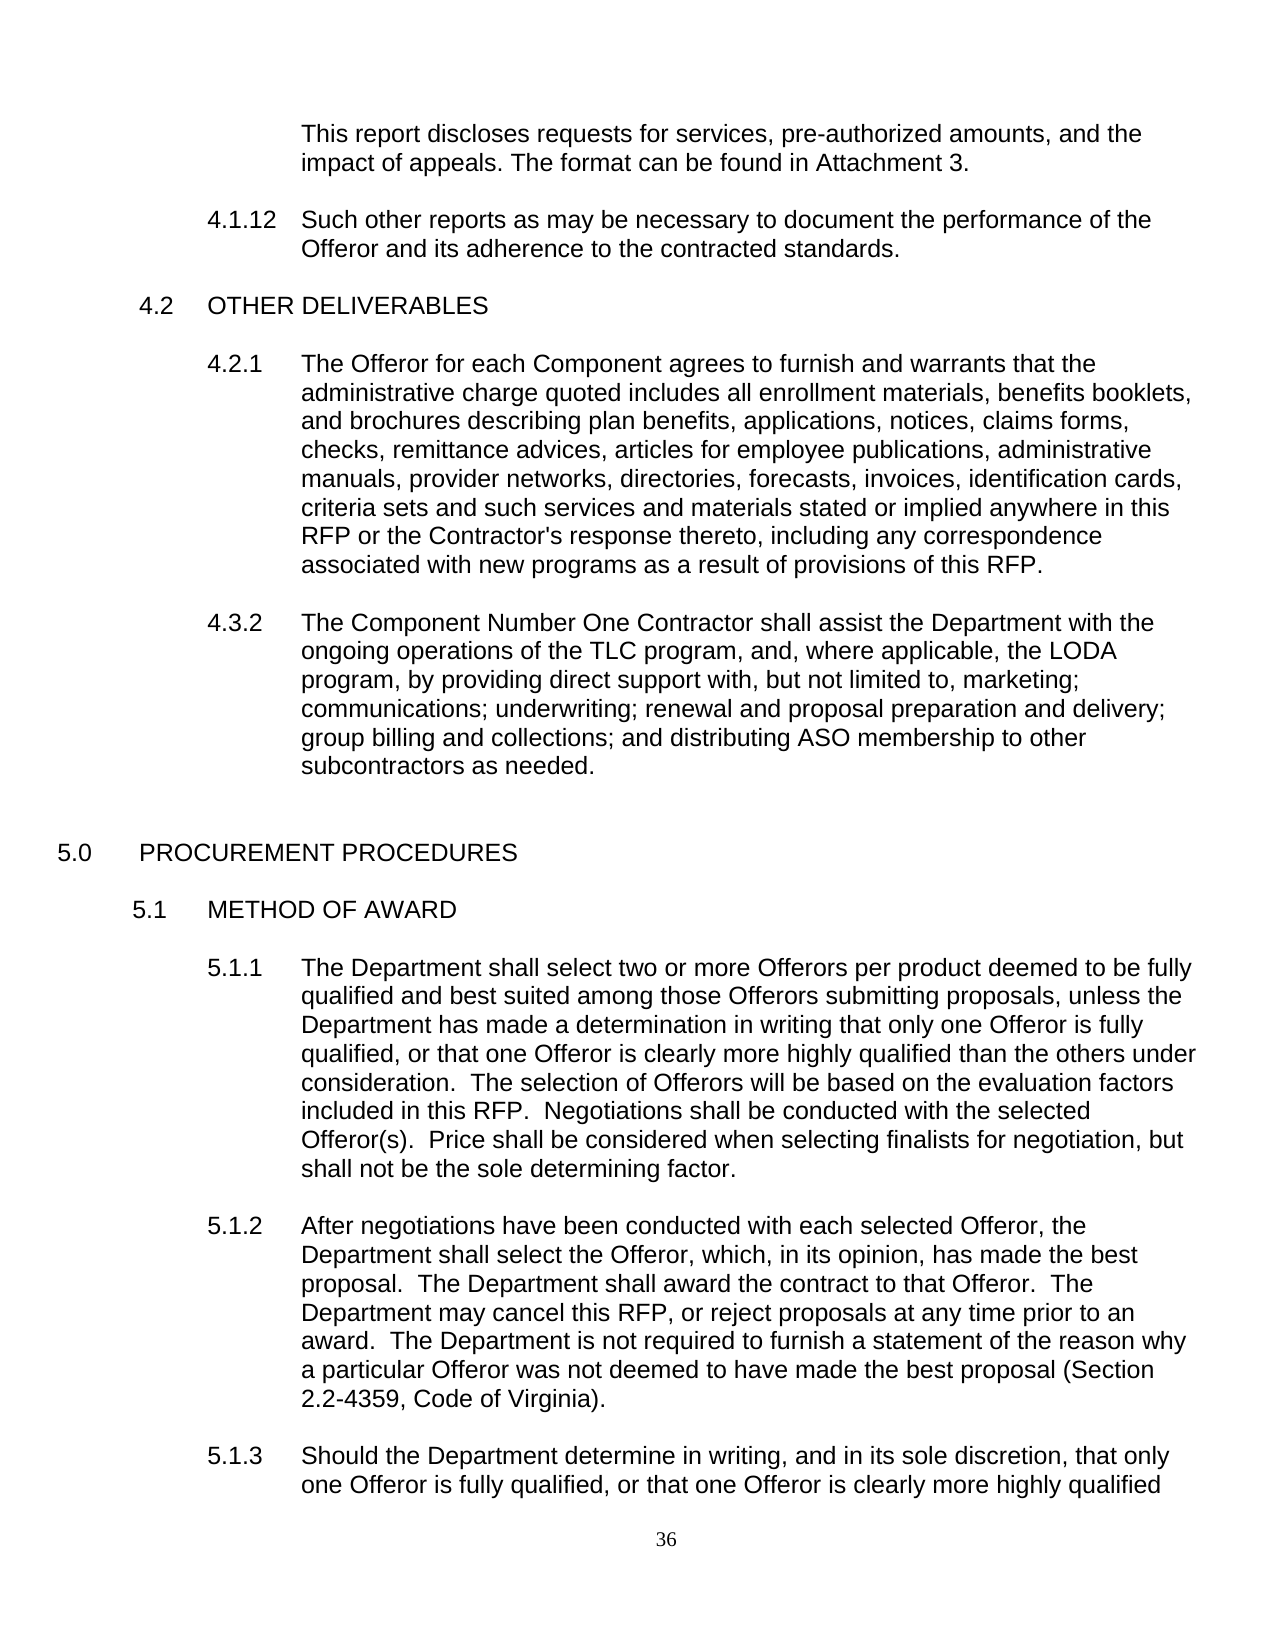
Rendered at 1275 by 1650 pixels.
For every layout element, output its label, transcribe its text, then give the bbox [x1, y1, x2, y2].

text 5.1 METHOD OF AWARD [132, 895, 1200, 924]
text This report discloses requests for services, pre-authorized amounts, and the impact of appeals. The format can be found in Attachment 3. [207, 119, 1200, 176]
text 5.1.2 After negotiations have been conducted with each selected Offeror, the Department shall select the Offeror, which, in its opinion, has made the best proposal. The Department shall award the contract to that Offeror. The Department may cancel this RFP, or reject proposals at any time prior to an award. The Department is not required to furnish a statement of the reason why a particular Offeror was not deemed to have made the best proposal (Section 2.2-4359, Code of Virginia). [207, 1211, 1200, 1412]
text 5.1.1 The Department shall select two or more Offerors per product deemed to be fully qualified and best suited among those Offerors submitting proposals, unless the Department has made a determination in writing that only one Offeror is fully qualified, or that one Offeror is clearly more highly qualified than the others under consideration. The selection of Offerors will be based on the evaluation factors included in this RFP. Negotiations shall be conducted with the selected Offeror(s). Price shall be considered when selecting finalists for negotiation, but shall not be the sole determining factor. [207, 952, 1200, 1182]
text 4.1.12 Such other reports as may be necessary to document the performance of the Offeror and its adherence to the contracted standards. [207, 205, 1200, 262]
list The Component Number One Contractor shall assist the Department with the ongoing operations of the TLC program, and, where applicable, the LODA program, by providing direct support with, but not limited to, marketing; communications; underwriting; renewal and proposal preparation and delivery; group billing and collections; and distributing ASO membership to other subcontractors as needed. [207, 607, 1200, 780]
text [207, 1441, 1200, 1499]
text 5.0 PROCUREMENT PROCEDURES [57, 837, 1200, 866]
text 4.2.1 The Offeror for each Component agrees to furnish and warrants that the administrative charge quoted includes all enrollment materials, benefits booklets, and brochures describing plan benefits, applications, notices, claims forms, checks, remittance advices, articles for employee publications, administrative manuals, provider networks, directories, forecasts, invoices, identification cards, criteria sets and such services and materials stated or implied anywhere in this RFP or the Contractor's response thereto, including any correspondence associated with new programs as a result of provisions of this RFP. [207, 349, 1200, 579]
text 4.2 OTHER DELIVERABLES [132, 291, 1200, 320]
